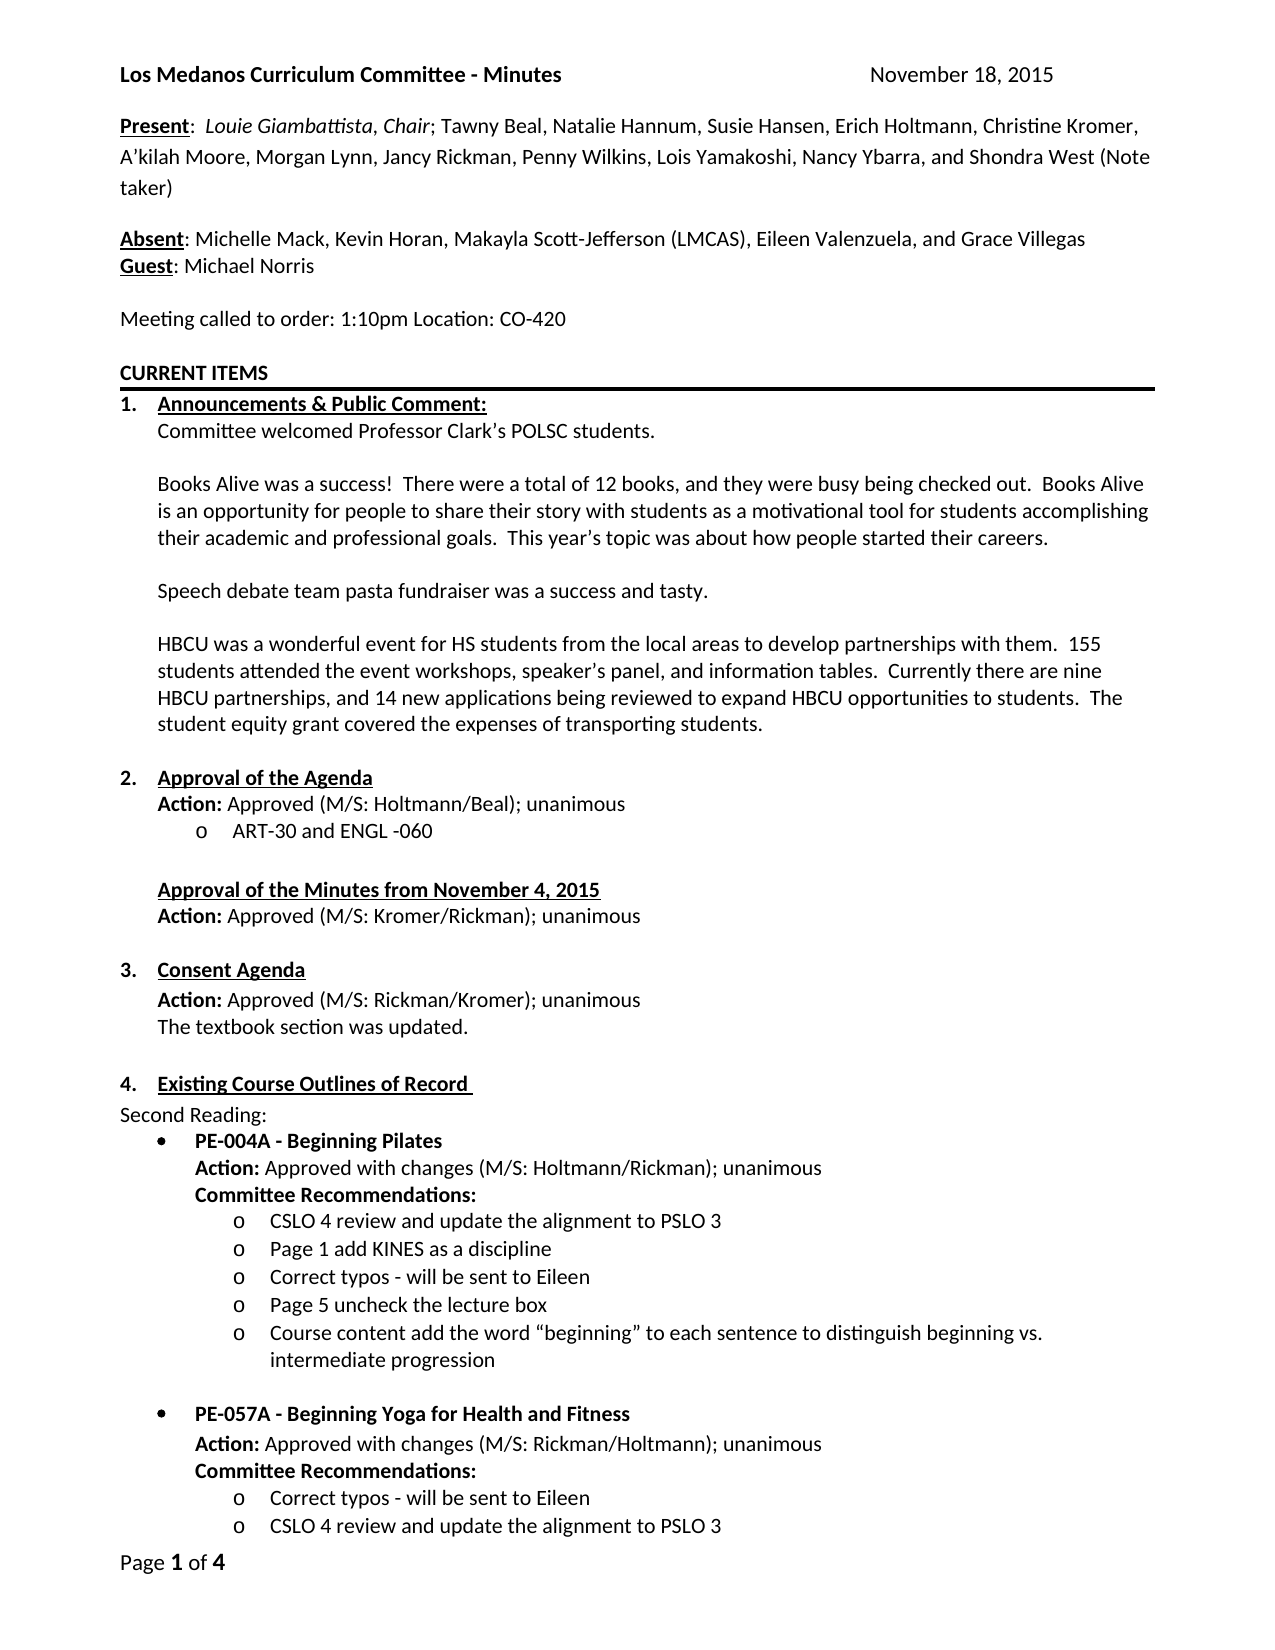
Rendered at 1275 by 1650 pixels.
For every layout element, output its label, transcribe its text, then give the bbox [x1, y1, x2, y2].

list Approval of the Minutes from November 4, 2015 [157, 876, 1155, 902]
list ART-30 and ENGL -060 [195, 817, 1155, 845]
text Guest: Michael Norris [120, 252, 1155, 279]
text Action: Approved (M/S: Kromer/Rickman); unanimous [120, 902, 1155, 929]
list Course content add the word “beginning” to each sentence to distinguish beginning vs. intermediate progression [232, 1319, 1155, 1373]
list Approval of the Agenda [120, 764, 1155, 791]
text Speech debate team pasta fundraiser was a success and tasty. [157, 577, 1155, 604]
list PE-004A - Beginning Pilates [157, 1128, 1155, 1154]
list CSLO 4 review and update the alignment to PSLO 3 [232, 1512, 1155, 1539]
text CURRENT ITEMS [120, 359, 1155, 387]
text Present: Louie Giambattista, Chair; Tawny Beal, Natalie Hannum, Susie Hansen, Erich Holtmann, Christine Kromer, A’kilah Moore, Morgan Lynn, Jancy Rickman, Penny Wilkins, Lois Yamakoshi, Nancy Ybarra, and Shondra West (Note taker) [120, 113, 1155, 201]
list Correct typos - will be sent to Eileen [232, 1263, 1155, 1291]
text Books Alive was a success! There were a total of 12 books, and they were busy being checked out. Books Alive is an opportunity for people to share their story with students as a motivational tool for students accomplishing their academic and professional goals. This year’s topic was about how people started their careers. [157, 471, 1155, 551]
list Consent Agenda [120, 956, 1155, 982]
text Second Reading: [120, 1101, 1155, 1128]
list Announcements & Public Comment: [120, 391, 1155, 417]
list Existing Course Outlines of Record [120, 1070, 1155, 1097]
list Action: Approved (M/S: Rickman/Kromer); unanimous [157, 986, 1155, 1013]
list Page 1 add KINES as a discipline [232, 1235, 1155, 1263]
list Page 5 uncheck the lecture box [232, 1291, 1155, 1319]
list PE-057A - Beginning Yoga for Health and Fitness [157, 1400, 1155, 1427]
text Meeting called to order: 1:10pm Location: CO-420 [120, 305, 1155, 332]
list Action: Approved with changes (M/S: Holtmann/Rickman); unanimous [195, 1154, 1155, 1181]
text Committee welcomed Professor Clark’s POLSC students. [157, 417, 1155, 444]
list Committee Recommendations: [195, 1181, 1155, 1208]
list Action: Approved with changes (M/S: Rickman/Holtmann); unanimous [195, 1431, 1155, 1457]
list Committee Recommendations: [195, 1457, 1155, 1484]
list The textbook section was updated. [157, 1013, 1155, 1040]
text Action: Approved (M/S: Holtmann/Beal); unanimous [157, 791, 1155, 817]
text HBCU was a wonderful event for HS students from the local areas to develop partnerships with them. 155 students attended the event workshops, speaker’s panel, and information tables. Currently there are nine HBCU partnerships, and 14 new applications being reviewed to expand HBCU opportunities to students. The student equity grant covered the expenses of transporting students. [157, 631, 1155, 737]
text Absent: Michelle Mack, Kevin Horan, Makayla Scott-Jefferson (LMCAS), Eileen Valenzuela, and Grace Villegas [120, 225, 1155, 252]
list Correct typos - will be sent to Eileen [232, 1484, 1155, 1512]
list CSLO 4 review and update the alignment to PSLO 3 [232, 1208, 1155, 1235]
